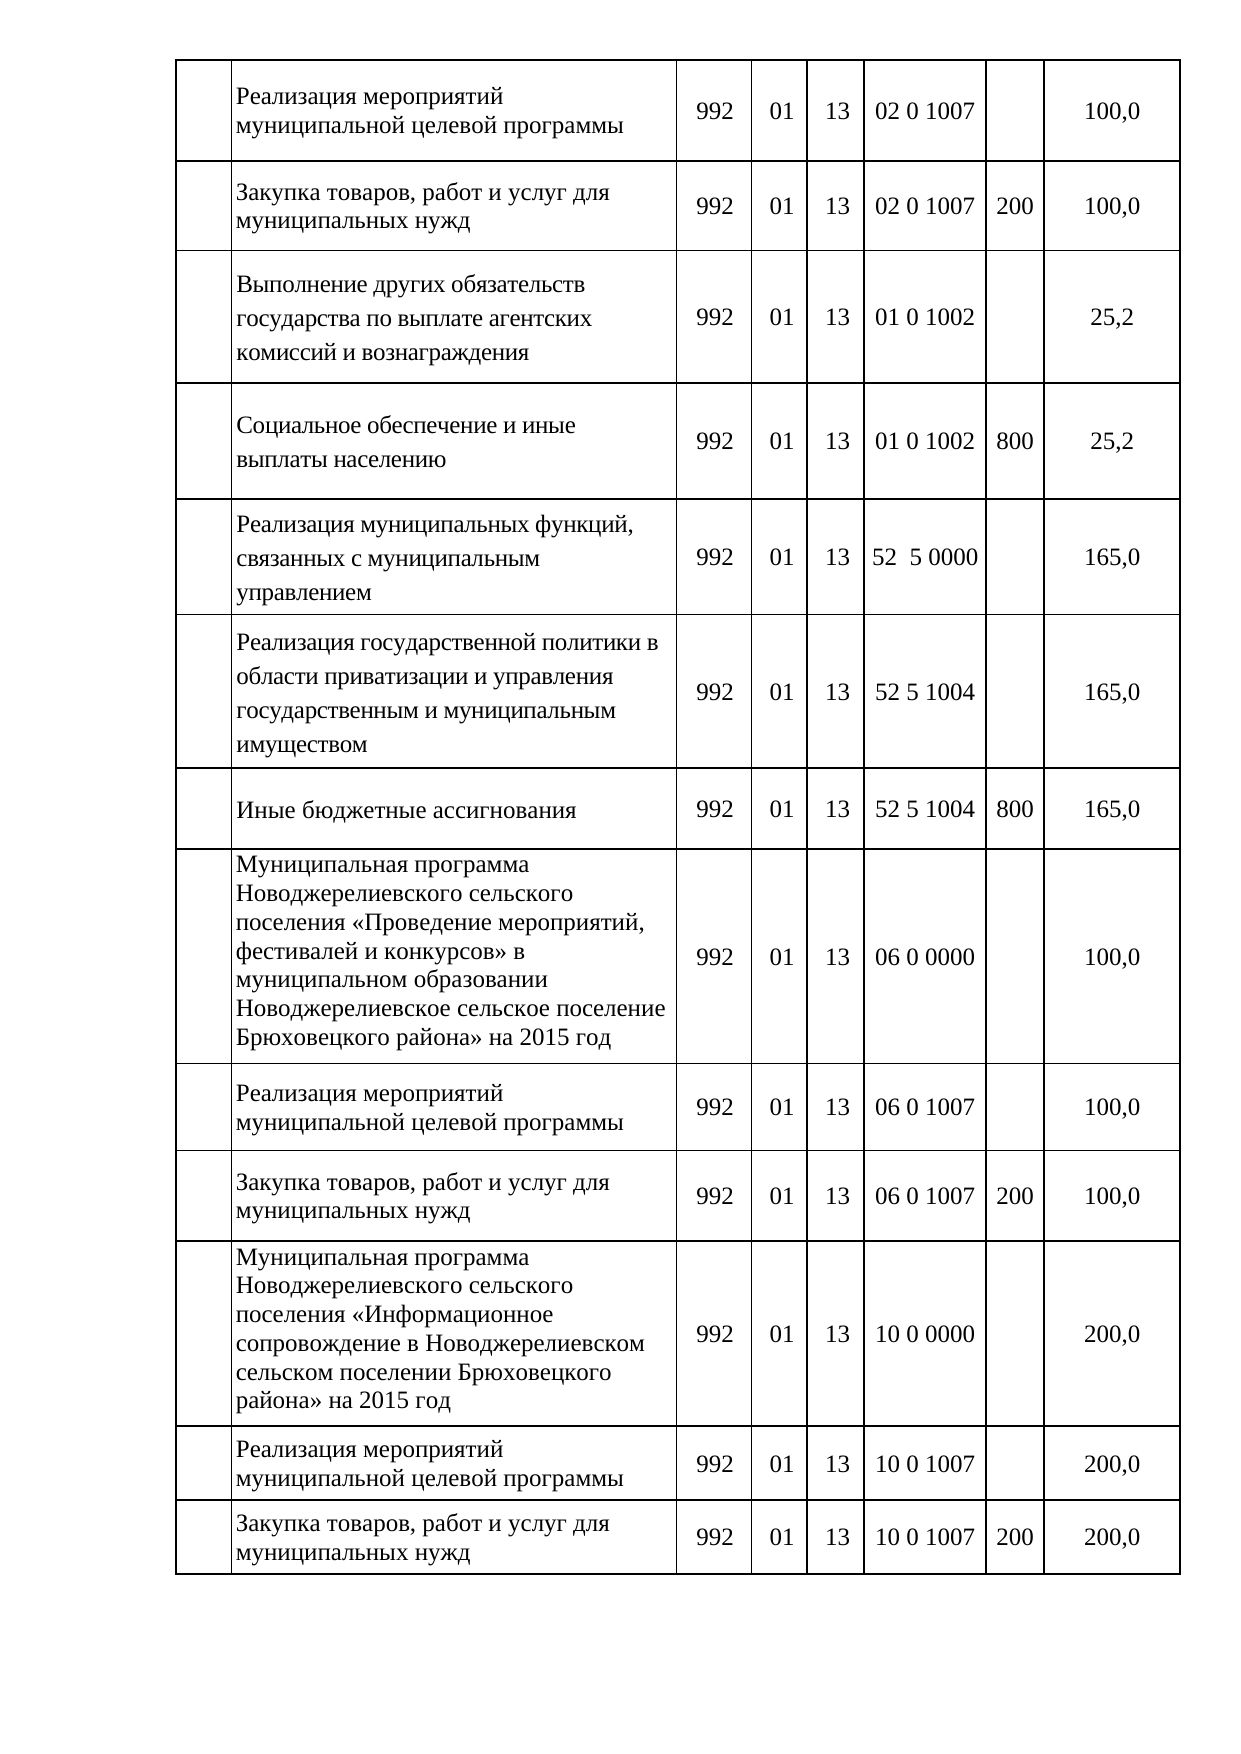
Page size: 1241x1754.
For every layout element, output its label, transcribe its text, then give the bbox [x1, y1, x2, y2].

table_cell 01 [752, 615, 806, 767]
table_cell Муниципальная программа Новоджерелиевского сельского поселения «Проведение мероприятий, фестивалей и конкурсов» в муниципальном образовании Новоджерелиевское сельское поселение Брюховецкого района» на 2015 год [232, 850, 676, 1062]
table_cell Закупка товаров, работ и услуг для муниципальных нужд [232, 1151, 676, 1240]
table_cell 13 [808, 162, 863, 249]
table_cell 992 [677, 61, 751, 160]
table_cell [177, 251, 231, 382]
table_cell Муниципальная программа Новоджерелиевского сельского поселения «Информационное сопровождение в Новоджерелиевском сельском поселении Брюховецкого района» на 2015 год [232, 1242, 676, 1425]
table_cell 01 [752, 500, 806, 613]
table_cell 100,0 [1045, 162, 1179, 249]
table_cell 01 [752, 1151, 806, 1240]
table_cell Реализация мероприятий муниципальной целевой программы [232, 1427, 676, 1499]
table_cell 992 [677, 1242, 751, 1425]
table_cell [177, 500, 231, 613]
table_cell [987, 1064, 1043, 1150]
table_cell 800 [987, 769, 1043, 848]
table_cell 992 [677, 769, 751, 848]
table_cell Закупка товаров, работ и услуг для муниципальных нужд [232, 1501, 676, 1573]
table_cell 200,0 [1045, 1501, 1179, 1573]
table_cell 10 0 1007 [865, 1501, 985, 1573]
table_cell 01 [752, 850, 806, 1062]
table_cell 13 [808, 251, 863, 382]
table_cell [987, 500, 1043, 613]
table_cell 992 [677, 1064, 751, 1150]
table_cell 992 [677, 1151, 751, 1240]
table_cell Реализация мероприятий муниципальной целевой программы [232, 61, 676, 160]
table_cell 200,0 [1045, 1242, 1179, 1425]
table_cell 13 [808, 1151, 863, 1240]
table_cell 01 [752, 61, 806, 160]
table_cell 165,0 [1045, 615, 1179, 767]
table_cell 200,0 [1045, 1427, 1179, 1499]
table_cell 01 [752, 1427, 806, 1499]
table_cell [987, 251, 1043, 382]
table_cell 01 [752, 1242, 806, 1425]
table_cell 06 0 1007 [865, 1151, 985, 1240]
table_cell Социальное обеспечение и иные выплаты населению [232, 384, 676, 498]
table_cell [177, 61, 231, 160]
table_cell 52 5 0000 [865, 500, 985, 613]
table_cell 992 [677, 615, 751, 767]
table_cell 100,0 [1045, 1151, 1179, 1240]
table_cell Реализация государственной политики в области приватизации и управления государственным и муниципальным имуществом [232, 615, 676, 767]
table_cell 100,0 [1045, 850, 1179, 1062]
table_cell [177, 1151, 231, 1240]
table_cell Реализация муниципальных функций, связанных с муниципальным управлением [232, 500, 676, 613]
table_cell Выполнение других обязательств государства по выплате агентских комиссий и вознаграждения [232, 251, 676, 382]
table_cell 992 [677, 1427, 751, 1499]
table_cell 13 [808, 850, 863, 1062]
table_cell [177, 850, 231, 1062]
table_cell 01 [752, 384, 806, 498]
table_cell 13 [808, 1064, 863, 1150]
table_cell [987, 615, 1043, 767]
table_cell 25,2 [1045, 384, 1179, 498]
table_cell 13 [808, 61, 863, 160]
table_cell [987, 850, 1043, 1062]
table_cell [177, 1501, 231, 1573]
table_cell 01 [752, 1501, 806, 1573]
table_cell 52 5 1004 [865, 769, 985, 848]
table_cell [987, 1427, 1043, 1499]
table_cell 165,0 [1045, 500, 1179, 613]
table_cell 992 [677, 251, 751, 382]
table_cell 01 0 1002 [865, 251, 985, 382]
table_cell [177, 1427, 231, 1499]
table_cell 02 0 1007 [865, 61, 985, 160]
table_cell [177, 384, 231, 498]
table_cell 100,0 [1045, 1064, 1179, 1150]
table_cell 10 0 0000 [865, 1242, 985, 1425]
table_cell 100,0 [1045, 61, 1179, 160]
table_cell 13 [808, 769, 863, 848]
table_cell [177, 615, 231, 767]
table_cell 200 [987, 1501, 1043, 1573]
table_cell 13 [808, 615, 863, 767]
table_cell 52 5 1004 [865, 615, 985, 767]
table_cell 992 [677, 500, 751, 613]
table_cell [177, 162, 231, 249]
table_cell [987, 1242, 1043, 1425]
table_cell 01 [752, 1064, 806, 1150]
table_cell 13 [808, 384, 863, 498]
table_cell 01 [752, 769, 806, 848]
table_cell [177, 1064, 231, 1150]
table_cell 165,0 [1045, 769, 1179, 848]
table_cell 01 [752, 162, 806, 249]
table_cell 200 [987, 162, 1043, 249]
table_cell 992 [677, 1501, 751, 1573]
table_cell 200 [987, 1151, 1043, 1240]
table_cell 01 0 1002 [865, 384, 985, 498]
table_cell 13 [808, 1242, 863, 1425]
table_cell 992 [677, 162, 751, 249]
table_cell 06 0 1007 [865, 1064, 985, 1150]
table_cell 02 0 1007 [865, 162, 985, 249]
table_cell 13 [808, 1427, 863, 1499]
table_cell 13 [808, 1501, 863, 1573]
table_cell 25,2 [1045, 251, 1179, 382]
table_cell 06 0 0000 [865, 850, 985, 1062]
table_cell 992 [677, 850, 751, 1062]
table_cell [177, 769, 231, 848]
table_cell 992 [677, 384, 751, 498]
table_cell Реализация мероприятий муниципальной целевой программы [232, 1064, 676, 1150]
table_cell Закупка товаров, работ и услуг для муниципальных нужд [232, 162, 676, 249]
table_cell 800 [987, 384, 1043, 498]
table_cell 01 [752, 251, 806, 382]
table_cell [177, 1242, 231, 1425]
table_cell [987, 61, 1043, 160]
table_cell 13 [808, 500, 863, 613]
table_cell 10 0 1007 [865, 1427, 985, 1499]
table_cell Иные бюджетные ассигнования [232, 769, 676, 848]
